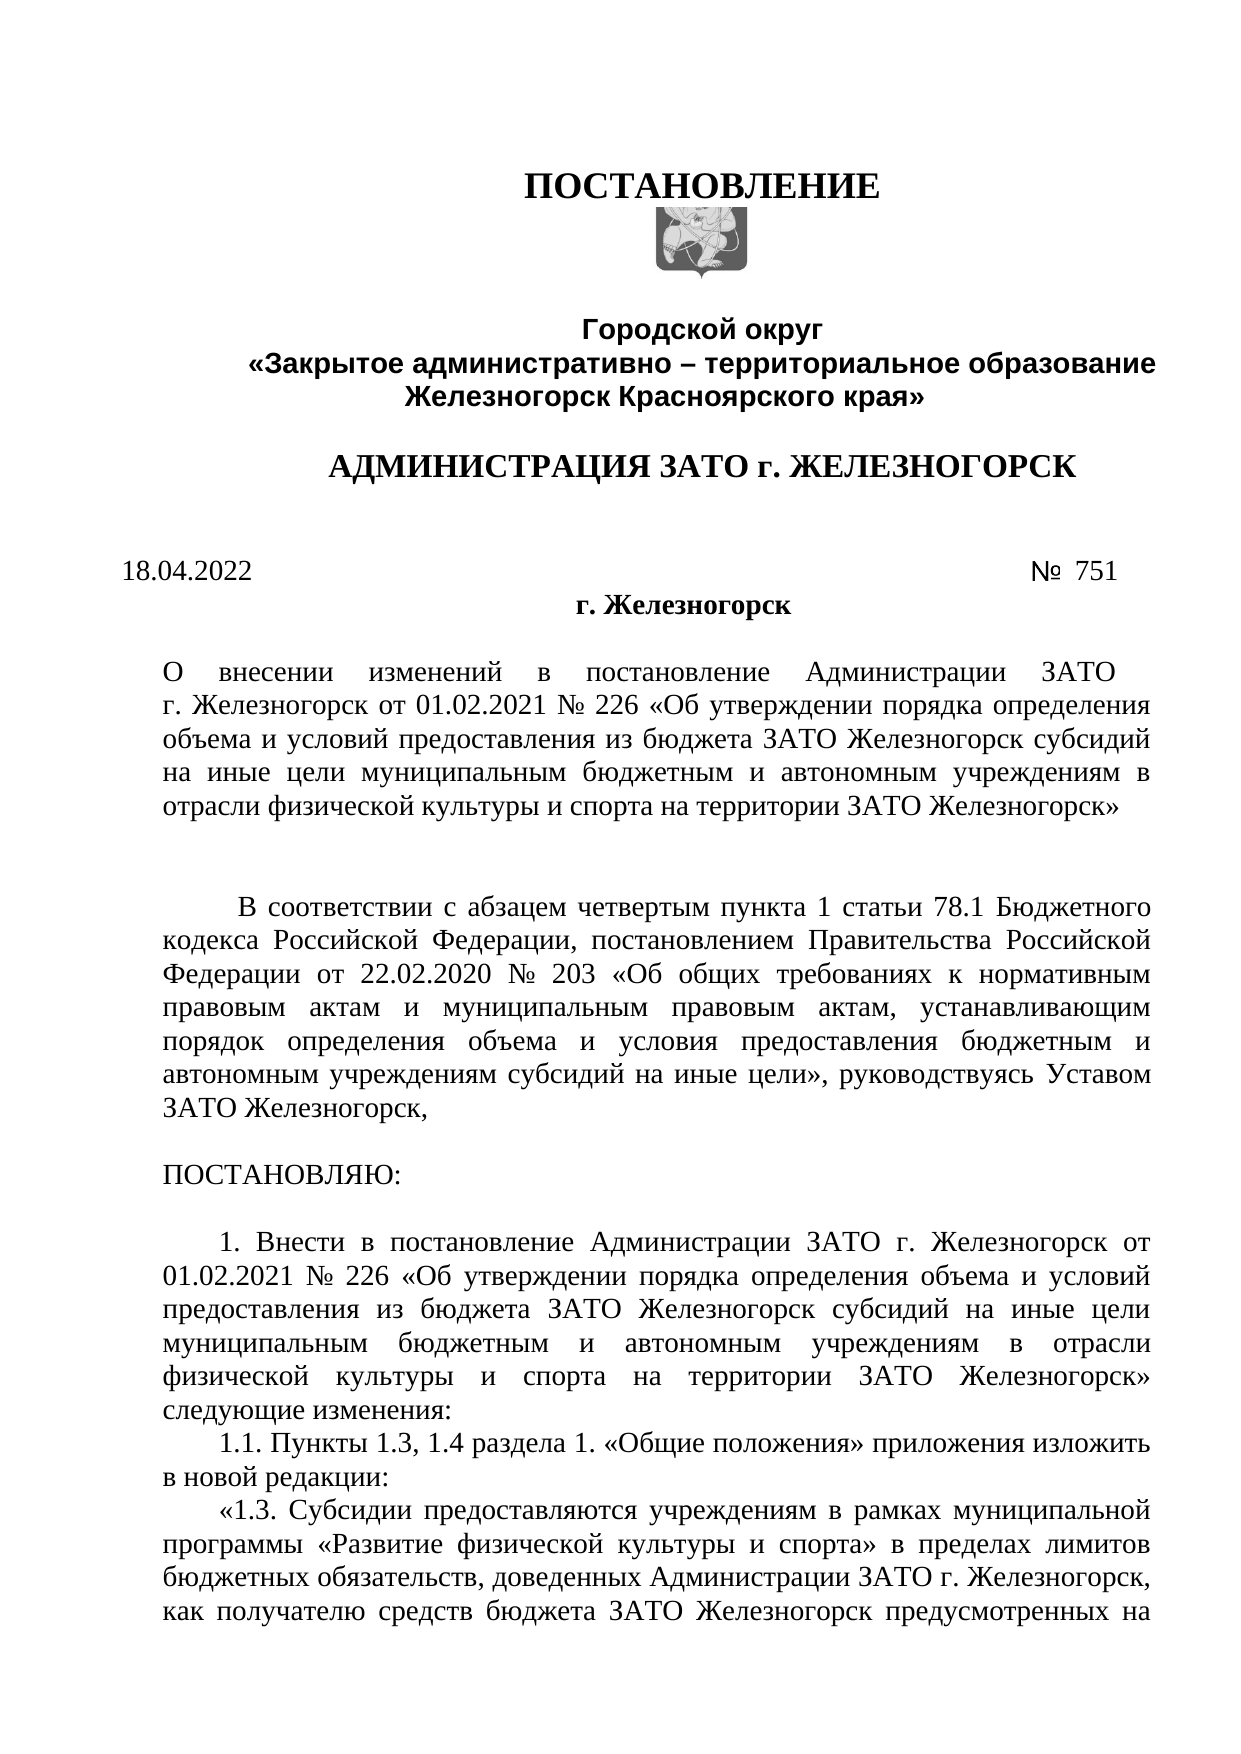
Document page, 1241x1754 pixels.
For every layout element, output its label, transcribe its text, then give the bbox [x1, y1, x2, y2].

text «Закрытое административно – территориальное образование Железногорск Красноярского края» [149, 346, 1180, 413]
text г. Железногорск [121, 587, 1171, 620]
subtitle АДМИНИСТРАЦИЯ ЗАТО г. ЖЕЛЕЗНОГОРСК [149, 447, 1180, 485]
text О внесении изменений в постановление Администрации ЗАТО г. Железногорск от 01.02.2021 № 226 «Об утверждении порядка определения объема и условий предоставления из бюджета ЗАТО Железногорск субсидий на иные цели муниципальным бюджетным и автономным учреждениям в отрасли физической культуры и спорта на территории ЗАТО Железногорск» [162, 654, 1152, 822]
text 1.1. Пункты 1.3, 1.4 раздела 1. «Общие положения» приложения изложить в новой редакции: [162, 1425, 1152, 1492]
text ПОСТАНОВЛЯЮ: [162, 1157, 1152, 1191]
text В соответствии с абзацем четвертым пункта 1 статьи 78.1 Бюджетного кодекса Российской Федерации, постановлением Правительства Российской Федерации от 22.02.2020 № 203 «Об общих требованиях к нормативным правовым актам и муниципальным правовым актам, устанавливающим порядок определения объема и условия предоставления бюджетным и автономным учреждениям субсидий на иные цели», руководствуясь Уставом ЗАТО Железногорск, [162, 889, 1152, 1123]
text Городской округ [149, 312, 1180, 346]
text ПОСТАНОВЛЕНИЕ [149, 164, 1180, 207]
text 1. Внести в постановление Администрации ЗАТО г. Железногорск от 01.02.2021 № 226 «Об утверждении порядка определения объема и условий предоставления из бюджета ЗАТО Железногорск субсидий на иные цели муниципальным бюджетным и автономным учреждениям в отрасли физической культуры и спорта на территории ЗАТО Железногорск» следующие изменения: [162, 1224, 1152, 1425]
text 18.04.2022 751 [121, 553, 1171, 587]
